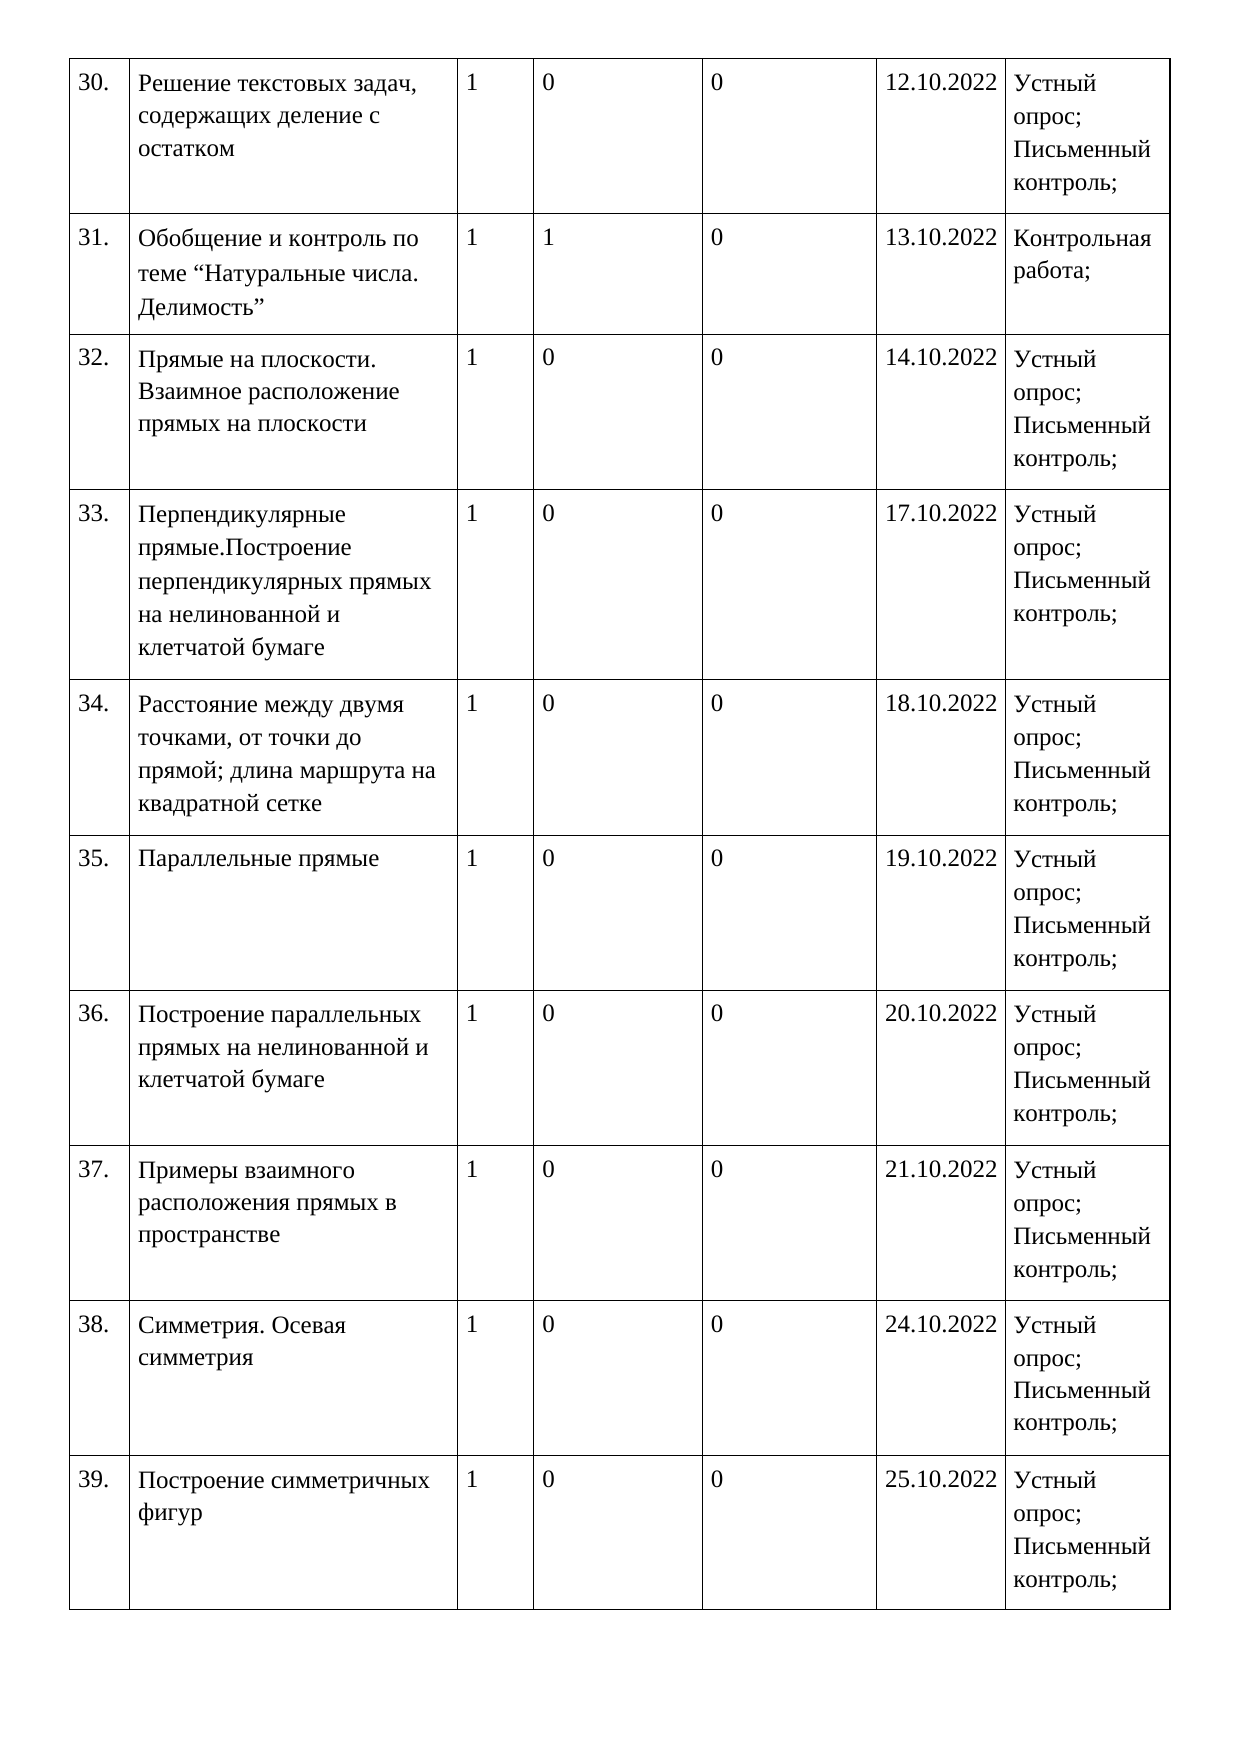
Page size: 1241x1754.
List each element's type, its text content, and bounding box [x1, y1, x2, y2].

table_cell 0 [534, 836, 702, 989]
table_cell 1 [458, 680, 533, 834]
table_cell 0 [534, 991, 702, 1145]
table_cell 0 [703, 991, 876, 1145]
table_cell 1 [458, 335, 533, 489]
table_cell Устный опрос; Письменный контроль; [1006, 1146, 1169, 1300]
table_cell 0 [703, 214, 876, 334]
table_cell Устный опрос; Письменный контроль; [1006, 1301, 1169, 1455]
table_cell Устный опрос; Письменный контроль; [1006, 836, 1169, 989]
table_cell Примеры взаимного расположения прямых в пространстве [130, 1146, 457, 1300]
table_cell Устный опрос; Письменный контроль; [1006, 1456, 1169, 1609]
table_cell 1 [458, 1456, 533, 1609]
table_cell 1 [458, 214, 533, 334]
table_cell 35. [70, 836, 129, 989]
table_cell Перпендикулярные прямые.Построение перпендикулярных прямых на нелинованной и клетчатой бумаге [130, 490, 457, 679]
table_cell Устный опрос; Письменный контроль; [1006, 991, 1169, 1145]
table_cell 1 [458, 490, 533, 679]
table_cell 20.10.2022 [877, 991, 1005, 1145]
table_cell 1 [458, 836, 533, 989]
table_header 30. [70, 59, 129, 213]
table_cell 25.10.2022 [877, 1456, 1005, 1609]
table_cell 1 [458, 1146, 533, 1300]
table_cell Устный опрос; Письменный контроль; [1006, 490, 1169, 679]
table_cell 24.10.2022 [877, 1301, 1005, 1455]
table_cell 36. [70, 991, 129, 1145]
table_cell 0 [703, 1456, 876, 1609]
table_header Устный опрос; Письменный контроль; [1006, 59, 1169, 213]
table_cell Симметрия. Осевая симметрия [130, 1301, 457, 1455]
table_cell 0 [534, 335, 702, 489]
table_cell 33. [70, 490, 129, 679]
table_cell 39. [70, 1456, 129, 1609]
table_cell 1 [458, 1301, 533, 1455]
table_cell Обобщение и контроль по теме “Натуральные числа. Делимость” [130, 214, 457, 334]
table_cell 1 [534, 214, 702, 334]
table_header Решение текстовых задач, содержащих деление с остатком [130, 59, 457, 213]
table_cell 21.10.2022 [877, 1146, 1005, 1300]
table_cell Устный опрос; Письменный контроль; [1006, 680, 1169, 834]
table_header 1 [458, 59, 533, 213]
table_cell 0 [703, 680, 876, 834]
table_cell Параллельные прямые [130, 836, 457, 989]
table_cell Прямые на плоскости. Взаимное расположение прямых на плоскости [130, 335, 457, 489]
table_cell 0 [703, 836, 876, 989]
table_cell 0 [534, 680, 702, 834]
table_cell Построение симметричных фигур [130, 1456, 457, 1609]
table_cell 18.10.2022 [877, 680, 1005, 834]
table_cell 31. [70, 214, 129, 334]
table_cell Контрольная работа; [1006, 214, 1169, 334]
table_cell 14.10.2022 [877, 335, 1005, 489]
table_cell 0 [703, 1146, 876, 1300]
table_cell 0 [534, 1456, 702, 1609]
table_cell 0 [534, 1146, 702, 1300]
table_header 12.10.2022 [877, 59, 1005, 213]
table_cell 38. [70, 1301, 129, 1455]
table_cell 0 [534, 490, 702, 679]
table_cell 1 [458, 991, 533, 1145]
table_cell 0 [534, 1301, 702, 1455]
table_cell 37. [70, 1146, 129, 1300]
table_cell Устный опрос; Письменный контроль; [1006, 335, 1169, 489]
table_cell 19.10.2022 [877, 836, 1005, 989]
table_cell 0 [703, 335, 876, 489]
table_cell 32. [70, 335, 129, 489]
table_cell 0 [703, 490, 876, 679]
table_cell Расстояние между двумя точками, от точки до прямой; длина маршрута на квадратной сетке [130, 680, 457, 834]
table_cell 17.10.2022 [877, 490, 1005, 679]
table_cell 13.10.2022 [877, 214, 1005, 334]
table_cell Построение параллельных прямых на нелинованной и клетчатой бумаге [130, 991, 457, 1145]
table_cell 34. [70, 680, 129, 834]
table_header 0 [534, 59, 702, 213]
table_header 0 [703, 59, 876, 213]
table_cell 0 [703, 1301, 876, 1455]
